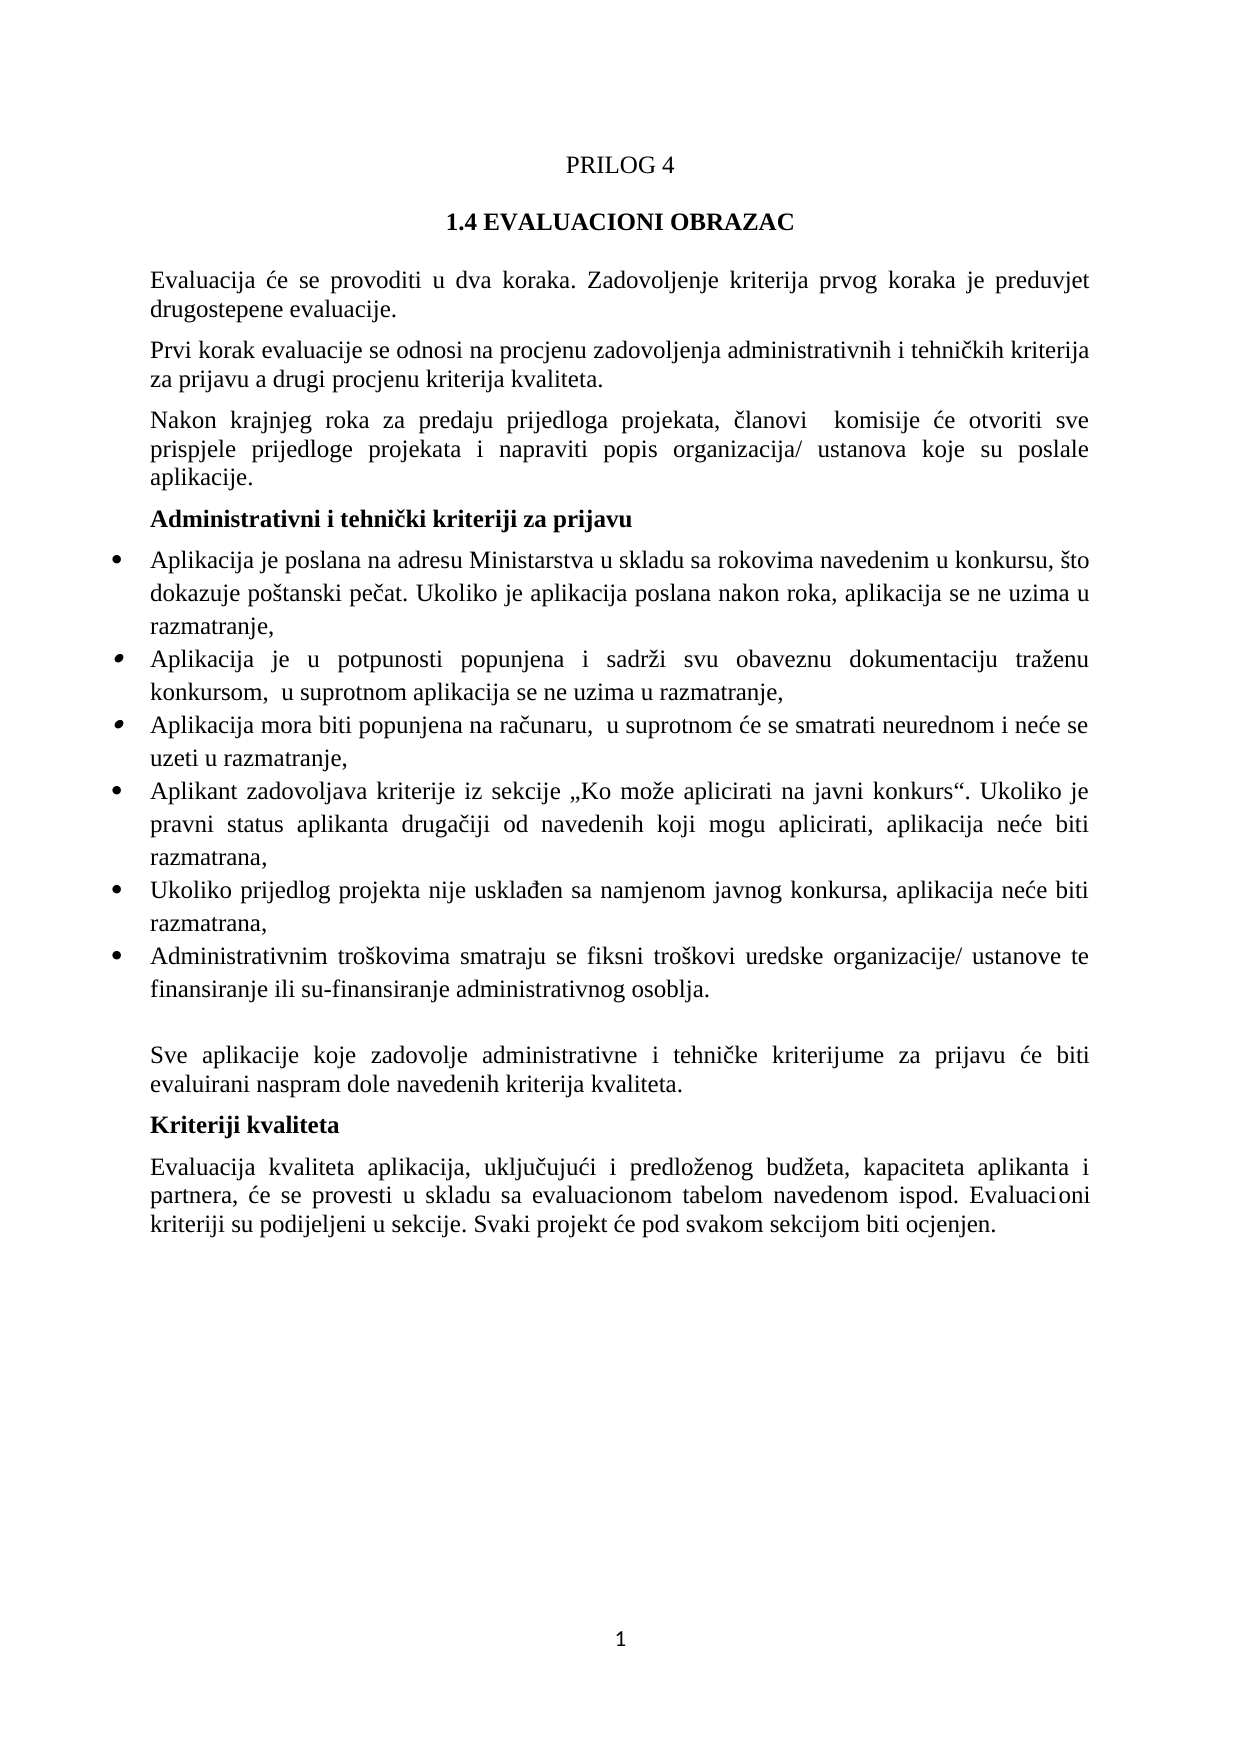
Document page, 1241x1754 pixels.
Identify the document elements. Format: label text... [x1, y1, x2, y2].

text Nakon krajnjeg roka za predaju prijedloga projekata, članovi komisije će otvoriti sve prispjele prijedloge projekata i napraviti popis organizacija/ ustanova koje su poslale aplikacije. [150, 405, 1090, 491]
text PRILOG 4 [150, 150, 1090, 179]
text 1.4 EVALUACIONI obrazac [150, 207, 1090, 236]
list Aplikacija je u potpunosti popunjena i sadrži svu obaveznu dokumentaciju traženu konkursom, u suprotnom aplikacija se ne uzima u razmatranje, [112, 644, 1090, 706]
text Sve aplikacije koje zadovolje administrativne i tehničke kriterijume za prijavu će biti evaluirani naspram dole navedenih kriterija kvaliteta. [150, 1040, 1090, 1098]
text Administrativni i tehnički kriteriji za prijavu [150, 504, 1090, 532]
text Kriteriji kvaliteta [150, 1110, 1090, 1139]
text Evaluacija će se provoditi u dva koraka. Zadovoljenje kriterija prvog koraka je preduvjet drugostepene evaluacije. [150, 265, 1090, 322]
list Aplikant zadovoljava kriterije iz sekcije „Ko može aplicirati na javni konkurs“. Ukoliko je pravni status aplikanta drugačiji od navedenih koji mogu aplicirati, aplikacija neće biti razmatrana, [112, 776, 1090, 871]
list Administrativnim troškovima smatraju se fiksni troškovi uredske organizacije/ ustanove te finansiranje ili su-finansiranje administrativnog osoblja. [112, 941, 1090, 1003]
text Evaluacija kvaliteta aplikacija, uključujući i predloženog budžeta, kapaciteta aplikanta i partnera, će se provesti u skladu sa evaluacionom tabelom navedenom ispod. Evaluacioni kriteriji su podijeljeni u sekcije. Svaki projekt će pod svakom sekcijom biti ocjenjen. [150, 1152, 1090, 1238]
list Aplikacija mora biti popunjena na računaru, u suprotnom će se smatrati neurednom i neće se uzeti u razmatranje, [112, 710, 1090, 772]
list Ukoliko prijedlog projekta nije usklađen sa namjenom javnog konkursa, aplikacija neće biti razmatrana, [112, 875, 1090, 937]
list Aplikacija je poslana na adresu Ministarstva u skladu sa rokovima navedenim u konkursu, što dokazuje poštanski pečat. Ukoliko je aplikacija poslana nakon roka, aplikacija se ne uzima u razmatranje, [112, 545, 1090, 640]
text Prvi korak evaluacije se odnosi na procjenu zadovoljenja administrativnih i tehničkih kriterija za prijavu a drugi procjenu kriterija kvaliteta. [150, 335, 1090, 392]
